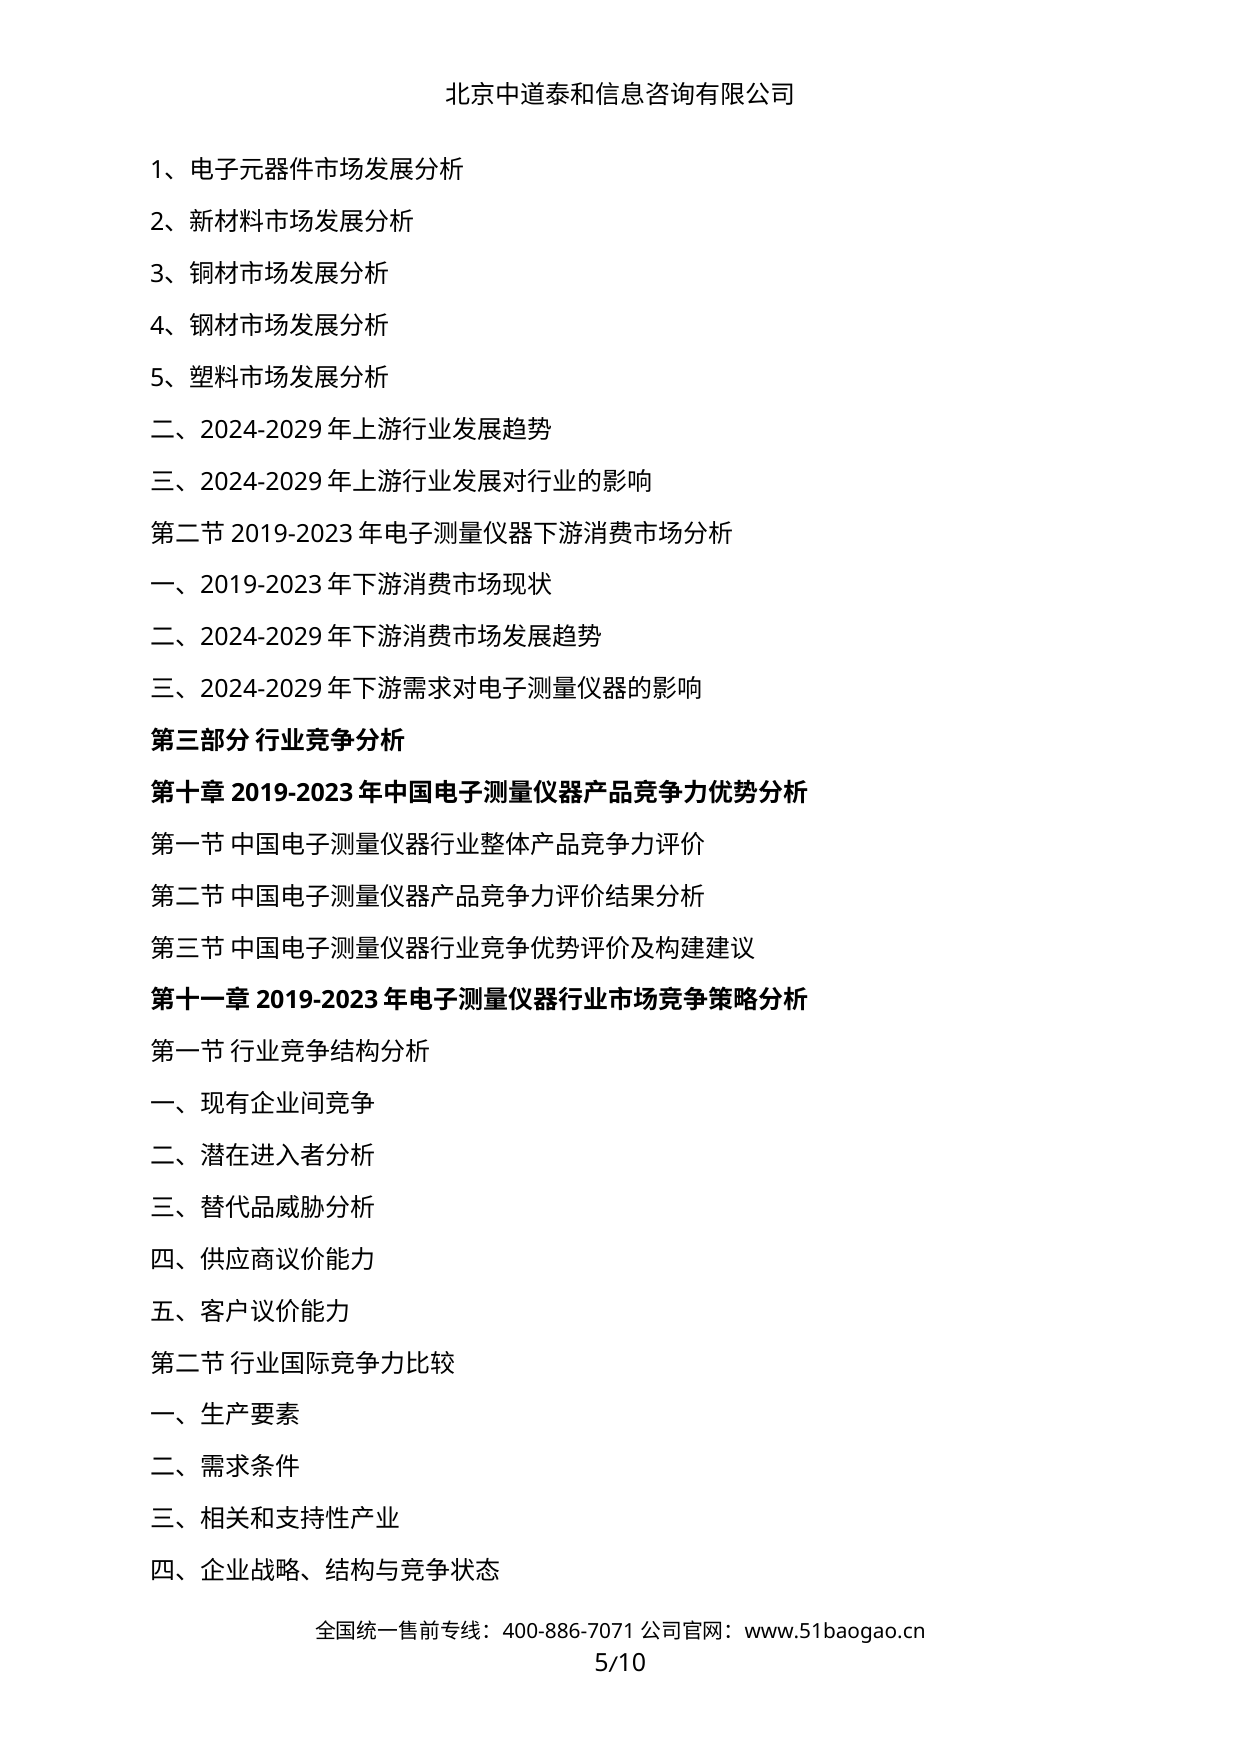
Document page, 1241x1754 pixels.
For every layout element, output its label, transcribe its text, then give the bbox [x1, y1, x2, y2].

text 三、相关和支持性产业 [150, 1499, 1090, 1535]
text 第一节 行业竞争结构分析 [150, 1032, 1090, 1068]
text 第二节 中国电子测量仪器产品竞争力评价结果分析 [150, 876, 1090, 912]
text 3、铜材市场发展分析 [150, 254, 1090, 290]
text 2、新材料市场发展分析 [150, 202, 1090, 238]
text 二、2024-2029年下游消费市场发展趋势 [150, 617, 1090, 653]
text 第十一章 2019-2023年电子测量仪器行业市场竞争策略分析 [150, 980, 1090, 1016]
text 第三部分 行业竞争分析 [150, 721, 1090, 757]
text 二、2024-2029年上游行业发展趋势 [150, 409, 1090, 446]
text 五、客户议价能力 [150, 1291, 1090, 1327]
text 第十章 2019-2023年中国电子测量仪器产品竞争力优势分析 [150, 772, 1090, 809]
text 二、需求条件 [150, 1447, 1090, 1483]
text 1、电子元器件市场发展分析 [150, 150, 1090, 186]
text 三、替代品威胁分析 [150, 1187, 1090, 1224]
text 一、生产要素 [150, 1395, 1090, 1431]
text 一、现有企业间竞争 [150, 1084, 1090, 1120]
text 三、2024-2029年下游需求对电子测量仪器的影响 [150, 669, 1090, 705]
text 4、钢材市场发展分析 [150, 306, 1090, 342]
text 三、2024-2029年上游行业发展对行业的影响 [150, 461, 1090, 497]
text 四、企业战略、结构与竞争状态 [150, 1551, 1090, 1587]
text 二、潜在进入者分析 [150, 1136, 1090, 1172]
text 第二节 2019-2023年电子测量仪器下游消费市场分析 [150, 513, 1090, 549]
text 第二节 行业国际竞争力比较 [150, 1343, 1090, 1379]
text 5、塑料市场发展分析 [150, 357, 1090, 394]
text 第三节 中国电子测量仪器行业竞争优势评价及构建建议 [150, 928, 1090, 964]
text 四、供应商议价能力 [150, 1239, 1090, 1276]
text 一、2019-2023年下游消费市场现状 [150, 565, 1090, 601]
text 第一节 中国电子测量仪器行业整体产品竞争力评价 [150, 824, 1090, 861]
